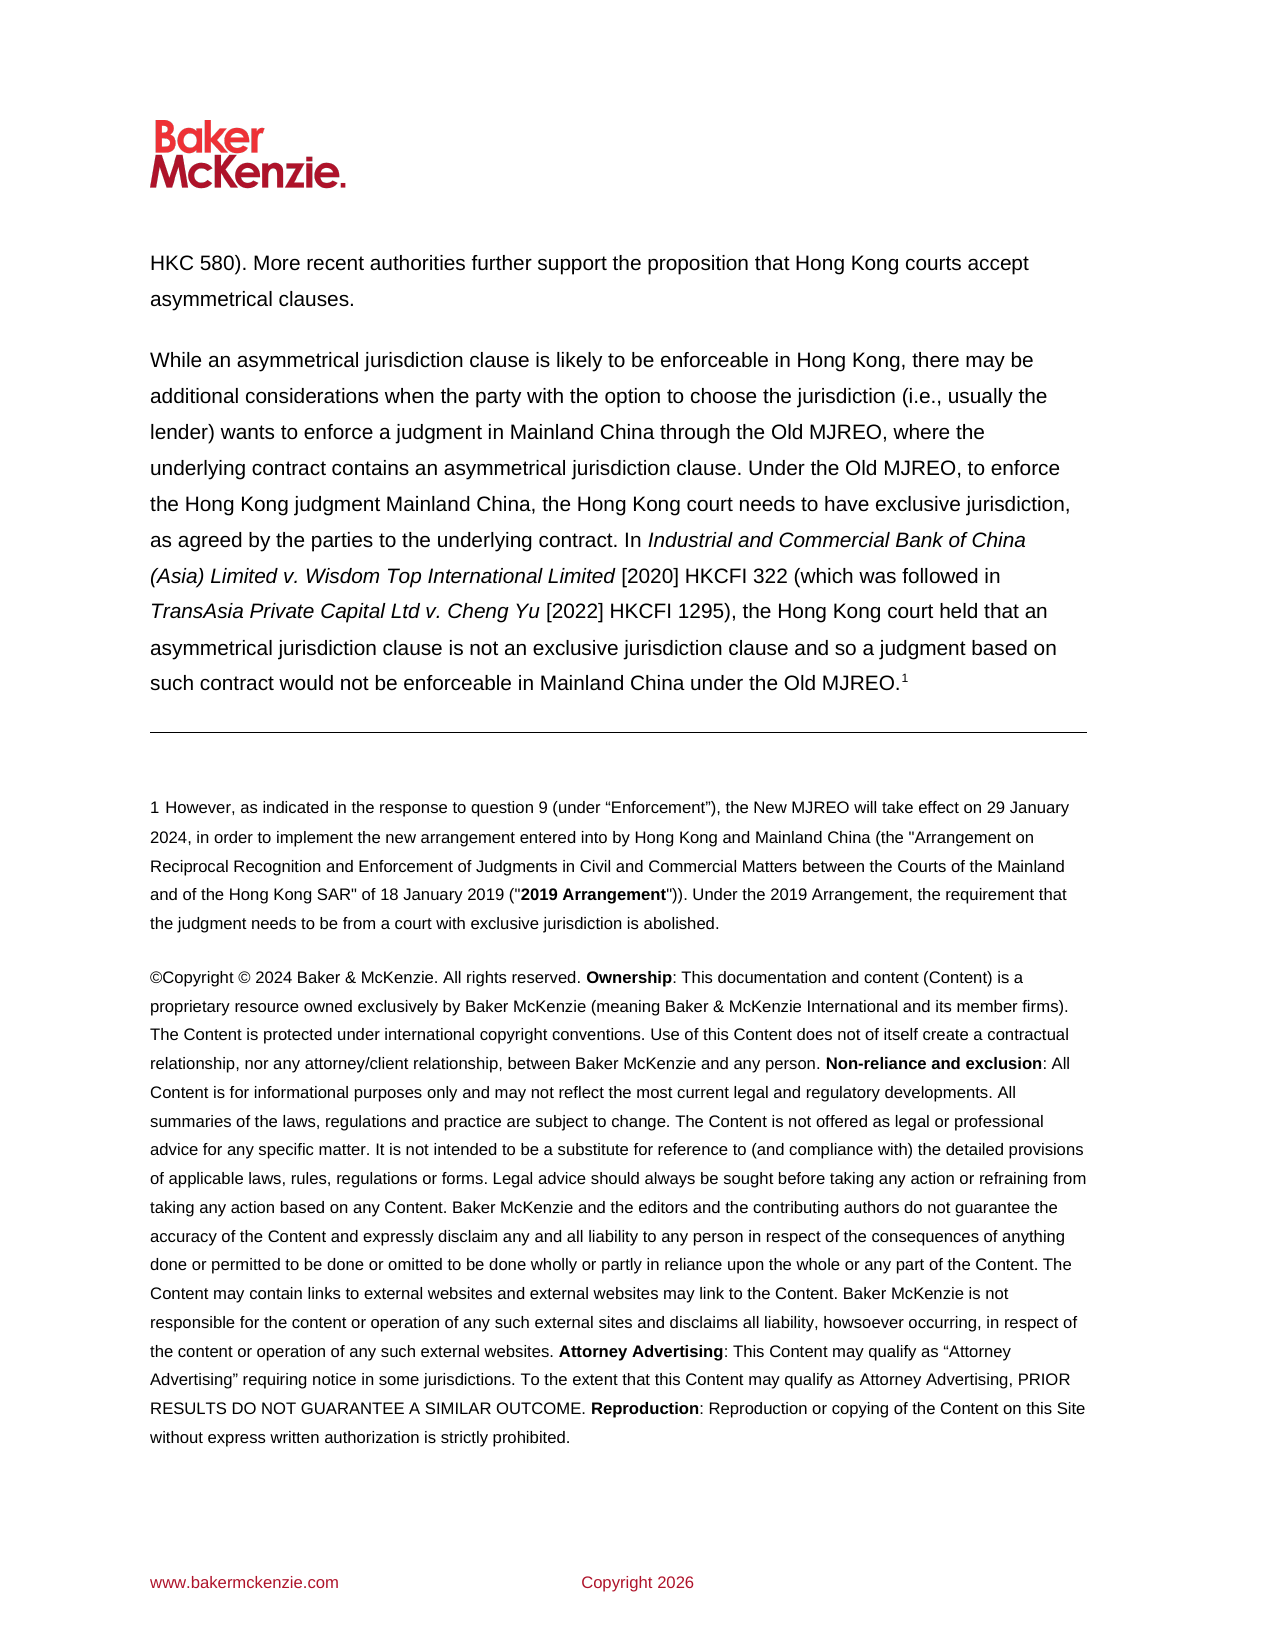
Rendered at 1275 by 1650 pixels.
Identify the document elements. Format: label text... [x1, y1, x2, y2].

text ©Copyright © 2024 Baker & McKenzie. All rights reserved. Ownership: This documentation and content (Content) is a proprietary resource owned exclusively by Baker McKenzie (meaning Baker & McKenzie International and its member firms). The Content is protected under international copyright conventions. Use of this Content does not of itself create a contractual relationship, nor any attorney/client relationship, between Baker McKenzie and any person. Non-reliance and exclusion: All Content is for informational purposes only and may not reflect the most current legal and regulatory developments. All summaries of the laws, regulations and practice are subject to change. The Content is not offered as legal or professional advice for any specific matter. It is not intended to be a substitute for reference to (and compliance with) the detailed provisions of applicable laws, rules, regulations or forms. Legal advice should always be sought before taking any action or refraining from taking any action based on any Content. Baker McKenzie and the editors and the contributing authors do not guarantee the accuracy of the Content and expressly disclaim any and all liability to any person in respect of the consequences of anything done or permitted to be done or omitted to be done wholly or partly in reliance upon the whole or any part of the Content. The Content may contain links to external websites and external websites may link to the Content. Baker McKenzie is not responsible for the content or operation of any such external sites and disclaims all liability, howsoever occurring, in respect of the content or operation of any such external websites. Attorney Advertising: This Content may qualify as “Attorney Advertising” requiring notice in some jurisdictions. To the extent that this Content may qualify as Attorney Advertising, PRIOR RESULTS DO NOT GUARANTEE A SIMILAR OUTCOME. Reproduction: Reproduction or copying of the Content on this Site without express written authorization is strictly prohibited. [150, 968, 1087, 1447]
picture [150, 120, 346, 189]
